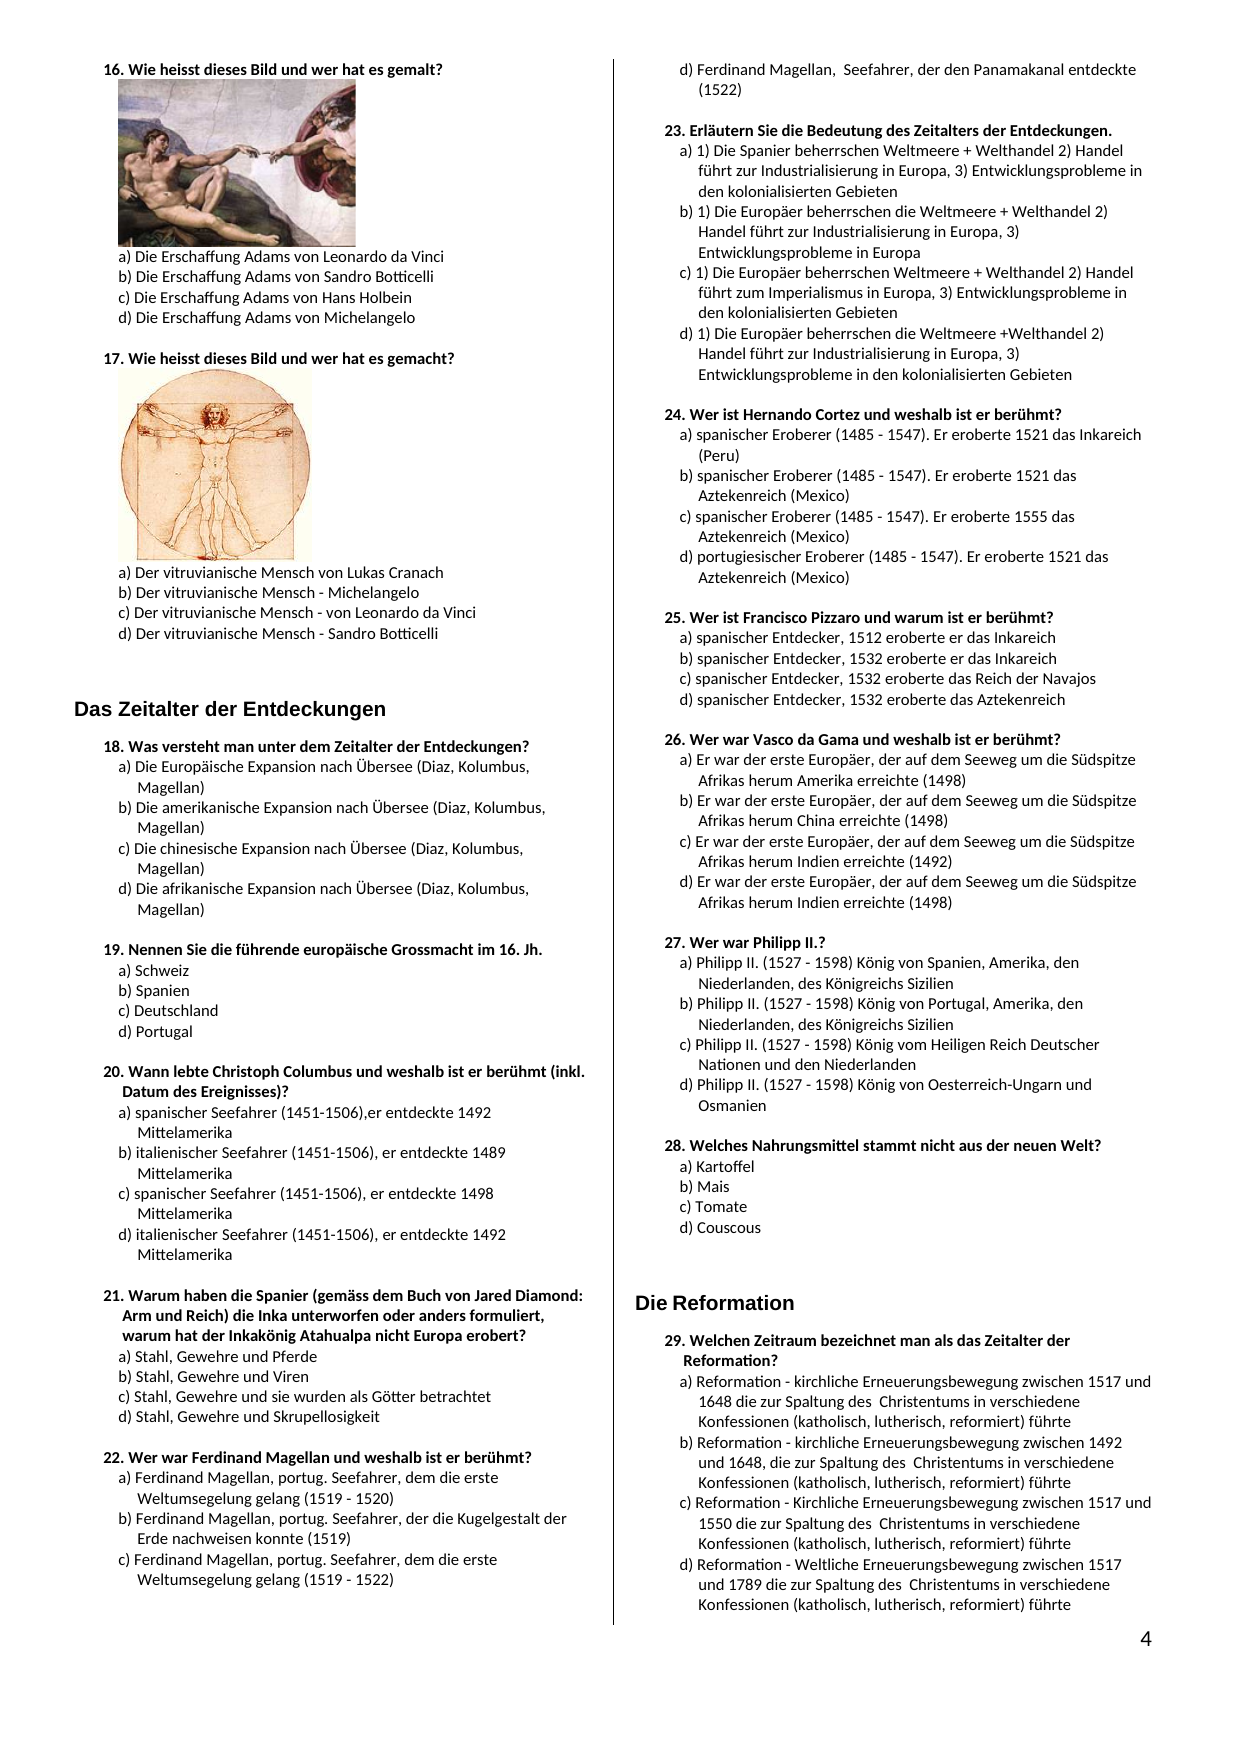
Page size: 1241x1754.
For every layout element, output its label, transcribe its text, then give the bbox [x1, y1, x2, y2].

text d) Der vitruvianische Mensch - Sandro Botticelli [118, 623, 591, 643]
text c) Der vitruvianische Mensch - von Leonardo da Vinci [118, 603, 591, 623]
text c) spanischer Eroberer (1485 - 1547). Er eroberte 1555 das Aztekenreich (Mexico) [679, 506, 1152, 547]
text d) Couscous [679, 1217, 1152, 1237]
text a) Philipp II. (1527 - 1598) König von Spanien, Amerika, den Niederlanden, des Königreichs Sizilien [679, 953, 1152, 993]
text d) italienischer Seefahrer (1451-1506), er entdeckte 1492 Mittelamerika [118, 1224, 591, 1264]
text a) Er war der erste Europäer, der auf dem Seeweg um die Südspitze Afrikas herum Amerika erreichte (1498) [679, 750, 1152, 790]
text b) 1) Die Europäer beherrschen die Weltmeere + Welthandel 2) Handel führt zur Industrialisierung in Europa, 3) Entwicklungsprobleme in Europa [679, 201, 1152, 262]
text a) Ferdinand Magellan, portug. Seefahrer, dem die erste Weltumsegelung gelang (1519 - 1520) [118, 1468, 591, 1508]
text c) spanischer Entdecker, 1532 eroberte das Reich der Navajos [679, 668, 1152, 689]
text 21. Warum haben die Spanier (gemäss dem Buch von Jared Diamond: Arm und Reich) die Inka unterworfen oder anders formuliert, warum hat der Inkakönig Atahualpa nicht Europa erobert? [103, 1285, 591, 1346]
picture [118, 368, 312, 562]
text c) Deutschland [118, 1001, 591, 1021]
text c) Philipp II. (1527 - 1598) König vom Heiligen Reich Deutscher Nationen und den Niederlanden [679, 1034, 1152, 1075]
text d) 1) Die Europäer beherrschen die Weltmeere +Welthandel 2) Handel führt zur Industrialisierung in Europa, 3) Entwicklungsprobleme in den kolonialisierten Gebieten [679, 323, 1152, 384]
text b) Philipp II. (1527 - 1598) König von Portugal, Amerika, den Niederlanden, des Königreichs Sizilien [679, 993, 1152, 1034]
text d) Die afrikanische Expansion nach Übersee (Diaz, Kolumbus, Magellan) [118, 879, 591, 919]
text 23. Erläutern Sie die Bedeutung des Zeitalters der Entdeckungen. [664, 120, 1152, 140]
text c) Reformation - Kirchliche Erneuerungsbewegung zwischen 1517 und 1550 die zur Spaltung des Christentums in verschiedene Konfessionen (katholisch, lutherisch, reformiert) führte [679, 1493, 1152, 1554]
text b) Die Erschaffung Adams von Sandro Botticelli [118, 267, 591, 287]
text 22. Wer war Ferdinand Magellan und weshalb ist er berühmt? [103, 1447, 591, 1468]
text 18. Was versteht man unter dem Zeitalter der Entdeckungen? [103, 736, 591, 757]
text a) spanischer Eroberer (1485 - 1547). Er eroberte 1521 das Inkareich (Peru) [679, 425, 1152, 465]
text b) Ferdinand Magellan, portug. Seefahrer, der die Kugelgestalt der Erde nachweisen konnte (1519) [118, 1508, 591, 1549]
text 26. Wer war Vasco da Gama und weshalb ist er berühmt? [664, 729, 1152, 750]
text 29. Welchen Zeitraum bezeichnet man als das Zeitalter der Reformation? [664, 1330, 1152, 1371]
text b) Die amerikanische Expansion nach Übersee (Diaz, Kolumbus, Magellan) [118, 797, 591, 838]
text a) Kartoffel [679, 1156, 1152, 1176]
text d) Ferdinand Magellan, Seefahrer, der den Panamakanal entdeckte (1522) [679, 59, 1152, 100]
text b) Mais [679, 1176, 1152, 1197]
text b) Stahl, Gewehre und Viren [118, 1366, 591, 1386]
text b) Der vitruvianische Mensch - Michelangelo [118, 582, 591, 603]
text d) spanischer Entdecker, 1532 eroberte das Aztekenreich [679, 689, 1152, 709]
text c) Stahl, Gewehre und sie wurden als Götter betrachtet [118, 1386, 591, 1407]
text c) Die chinesische Expansion nach Übersee (Diaz, Kolumbus, Magellan) [118, 838, 591, 879]
text 20. Wann lebte Christoph Columbus und weshalb ist er berühmt (inkl. Datum des Ereignisses)? [103, 1061, 591, 1102]
text d) Stahl, Gewehre und Skrupellosigkeit [118, 1407, 591, 1427]
text c) Die Erschaffung Adams von Hans Holbein [118, 287, 591, 307]
text d) Portugal [118, 1021, 591, 1041]
text 25. Wer ist Francisco Pizzaro und warum ist er berühmt? [664, 607, 1152, 628]
text b) Reformation - kirchliche Erneuerungsbewegung zwischen 1492 und 1648, die zur Spaltung des Christentums in verschiedene Konfessionen (katholisch, lutherisch, reformiert) führte [679, 1432, 1152, 1493]
text b) Er war der erste Europäer, der auf dem Seeweg um die Südspitze Afrikas herum China erreichte (1498) [679, 790, 1152, 831]
text a) spanischer Seefahrer (1451-1506),er entdeckte 1492 Mittelamerika [118, 1102, 591, 1143]
text 28. Welches Nahrungsmittel stammt nicht aus der neuen Welt? [664, 1136, 1152, 1156]
text b) spanischer Entdecker, 1532 eroberte er das Inkareich [679, 648, 1152, 668]
text b) italienischer Seefahrer (1451-1506), er entdeckte 1489 Mittelamerika [118, 1143, 591, 1183]
text 24. Wer ist Hernando Cortez und weshalb ist er berühmt? [664, 404, 1152, 425]
text a) Stahl, Gewehre und Pferde [118, 1346, 591, 1366]
text 27. Wer war Philipp II.? [664, 932, 1152, 953]
text a) Die Erschaffung Adams von Leonardo da Vinci [118, 246, 591, 267]
text c) Ferdinand Magellan, portug. Seefahrer, dem die erste Weltumsegelung gelang (1519 - 1522) [118, 1549, 591, 1589]
text a) Der vitruvianische Mensch von Lukas Cranach [118, 562, 591, 582]
text c) Er war der erste Europäer, der auf dem Seeweg um die Südspitze Afrikas herum Indien erreichte (1492) [679, 831, 1152, 872]
text a) spanischer Entdecker, 1512 eroberte er das Inkareich [679, 628, 1152, 648]
text 16. Wie heisst dieses Bild und wer hat es gemalt? [103, 59, 591, 79]
text c) spanischer Seefahrer (1451-1506), er entdeckte 1498 Mittelamerika [118, 1183, 591, 1224]
subtitle Die Reformation [635, 1290, 1152, 1314]
text d) Reformation - Weltliche Erneuerungsbewegung zwischen 1517 und 1789 die zur Spaltung des Christentums in verschiedene Konfessionen (katholisch, lutherisch, reformiert) führte [679, 1554, 1152, 1615]
text b) Spanien [118, 980, 591, 1001]
text a) 1) Die Spanier beherrschen Weltmeere + Welthandel 2) Handel führt zur Industrialisierung in Europa, 3) Entwicklungsprobleme in den kolonialisierten Gebieten [679, 140, 1152, 201]
subtitle Das Zeitalter der Entdeckungen [74, 696, 591, 720]
text d) portugiesischer Eroberer (1485 - 1547). Er eroberte 1521 das Aztekenreich (Mexico) [679, 547, 1152, 587]
text d) Philipp II. (1527 - 1598) König von Oesterreich-Ungarn und Osmanien [679, 1075, 1152, 1115]
text c) Tomate [679, 1197, 1152, 1217]
text d) Er war der erste Europäer, der auf dem Seeweg um die Südspitze Afrikas herum Indien erreichte (1498) [679, 872, 1152, 912]
picture [118, 79, 356, 247]
text a) Reformation - kirchliche Erneuerungsbewegung zwischen 1517 und 1648 die zur Spaltung des Christentums in verschiedene Konfessionen (katholisch, lutherisch, reformiert) führte [679, 1371, 1152, 1432]
text d) Die Erschaffung Adams von Michelangelo [118, 307, 591, 328]
text c) 1) Die Europäer beherrschen Weltmeere + Welthandel 2) Handel führt zum Imperialismus in Europa, 3) Entwicklungsprobleme in den kolonialisierten Gebieten [679, 262, 1152, 323]
text 19. Nennen Sie die führende europäische Grossmacht im 16. Jh. [103, 939, 591, 960]
text b) spanischer Eroberer (1485 - 1547). Er eroberte 1521 das Aztekenreich (Mexico) [679, 465, 1152, 506]
text a) Die Europäische Expansion nach Übersee (Diaz, Kolumbus, Magellan) [118, 757, 591, 797]
text 17. Wie heisst dieses Bild und wer hat es gemacht? [103, 348, 591, 368]
text a) Schweiz [118, 960, 591, 980]
